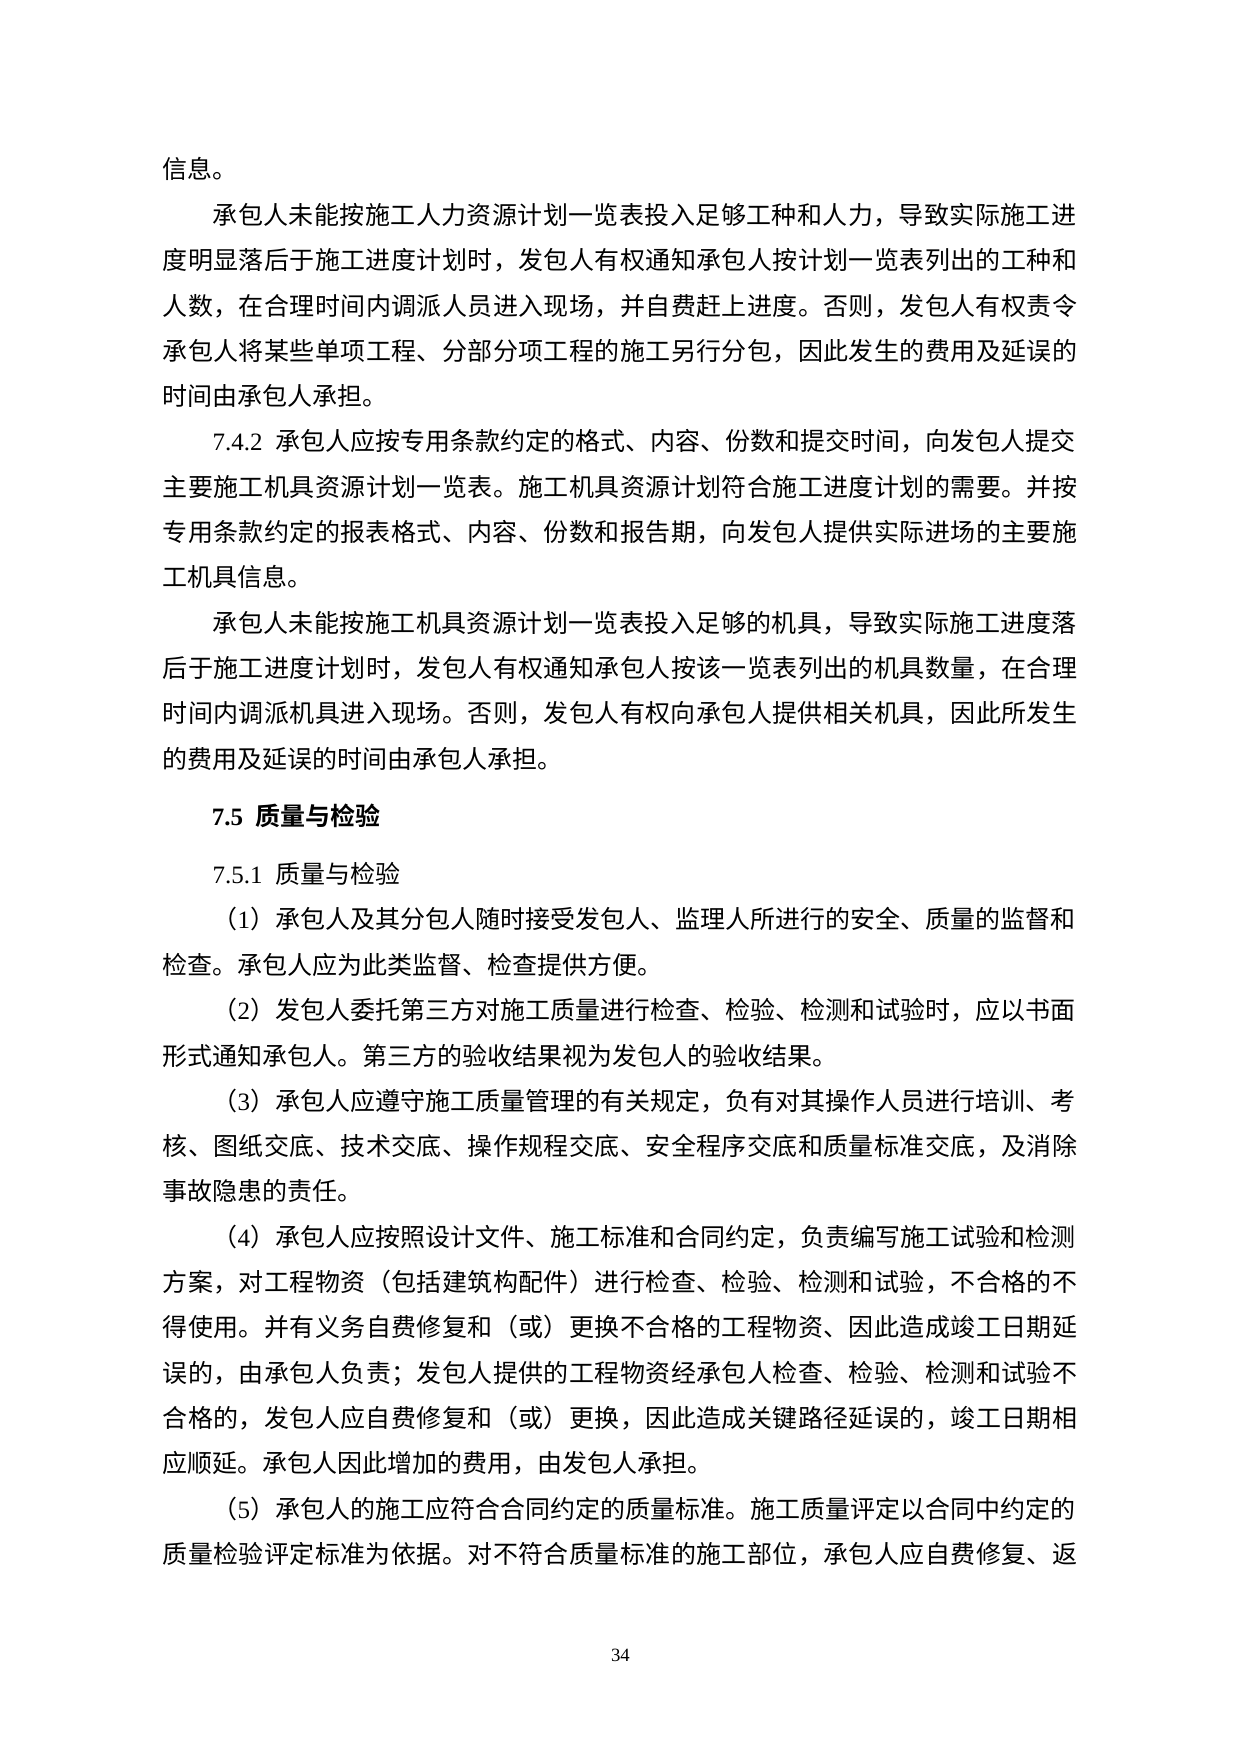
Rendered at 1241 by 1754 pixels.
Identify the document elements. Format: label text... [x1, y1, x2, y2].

text （3）承包人应遵守施工质量管理的有关规定，负有对其操作人员进行培训、考核、图纸交底、技术交底、操作规程交底、安全程序交底和质量标准交底，及消除事故隐患的责任。 [162, 1081, 1078, 1208]
text 7.4.2 承包人应按专用条款约定的格式、内容、份数和提交时间，向发包人提交主要施工机具资源计划一览表。施工机具资源计划符合施工进度计划的需要。并按专用条款约定的报表格式、内容、份数和报告期，向发包人提供实际进场的主要施工机具信息。 [162, 422, 1078, 594]
text 7.5 质量与检验 [162, 797, 1078, 833]
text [162, 150, 1078, 186]
text （1）承包人及其分包人随时接受发包人、监理人所进行的安全、质量的监督和检查。承包人应为此类监督、检查提供方便。 [162, 900, 1078, 982]
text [162, 1489, 1078, 1571]
text 承包人未能按施工人力资源计划一览表投入足够工种和人力，导致实际施工进度明显落后于施工进度计划时，发包人有权通知承包人按计划一览表列出的工种和人数，在合理时间内调派人员进入现场，并自费赶上进度。否则，发包人有权责令承包人将某些单项工程、分部分项工程的施工另行分包，因此发生的费用及延误的时间由承包人承担。 [162, 195, 1078, 413]
text （4）承包人应按照设计文件、施工标准和合同约定，负责编写施工试验和检测方案，对工程物资（包括建筑构配件）进行检查、检验、检测和试验，不合格的不得使用。并有义务自费修复和（或）更换不合格的工程物资、因此造成竣工日期延误的，由承包人负责；发包人提供的工程物资经承包人检查、检验、检测和试验不合格的，发包人应自费修复和（或）更换，因此造成关键路径延误的，竣工日期相应顺延。承包人因此增加的费用，由发包人承担。 [162, 1217, 1078, 1480]
text 承包人未能按施工机具资源计划一览表投入足够的机具，导致实际施工进度落后于施工进度计划时，发包人有权通知承包人按该一览表列出的机具数量，在合理时间内调派机具进入现场。否则，发包人有权向承包人提供相关机具，因此所发生的费用及延误的时间由承包人承担。 [162, 603, 1078, 775]
text （2）发包人委托第三方对施工质量进行检查、检验、检测和试验时，应以书面形式通知承包人。第三方的验收结果视为发包人的验收结果。 [162, 991, 1078, 1072]
text 7.5.1 质量与检验 [162, 855, 1078, 891]
